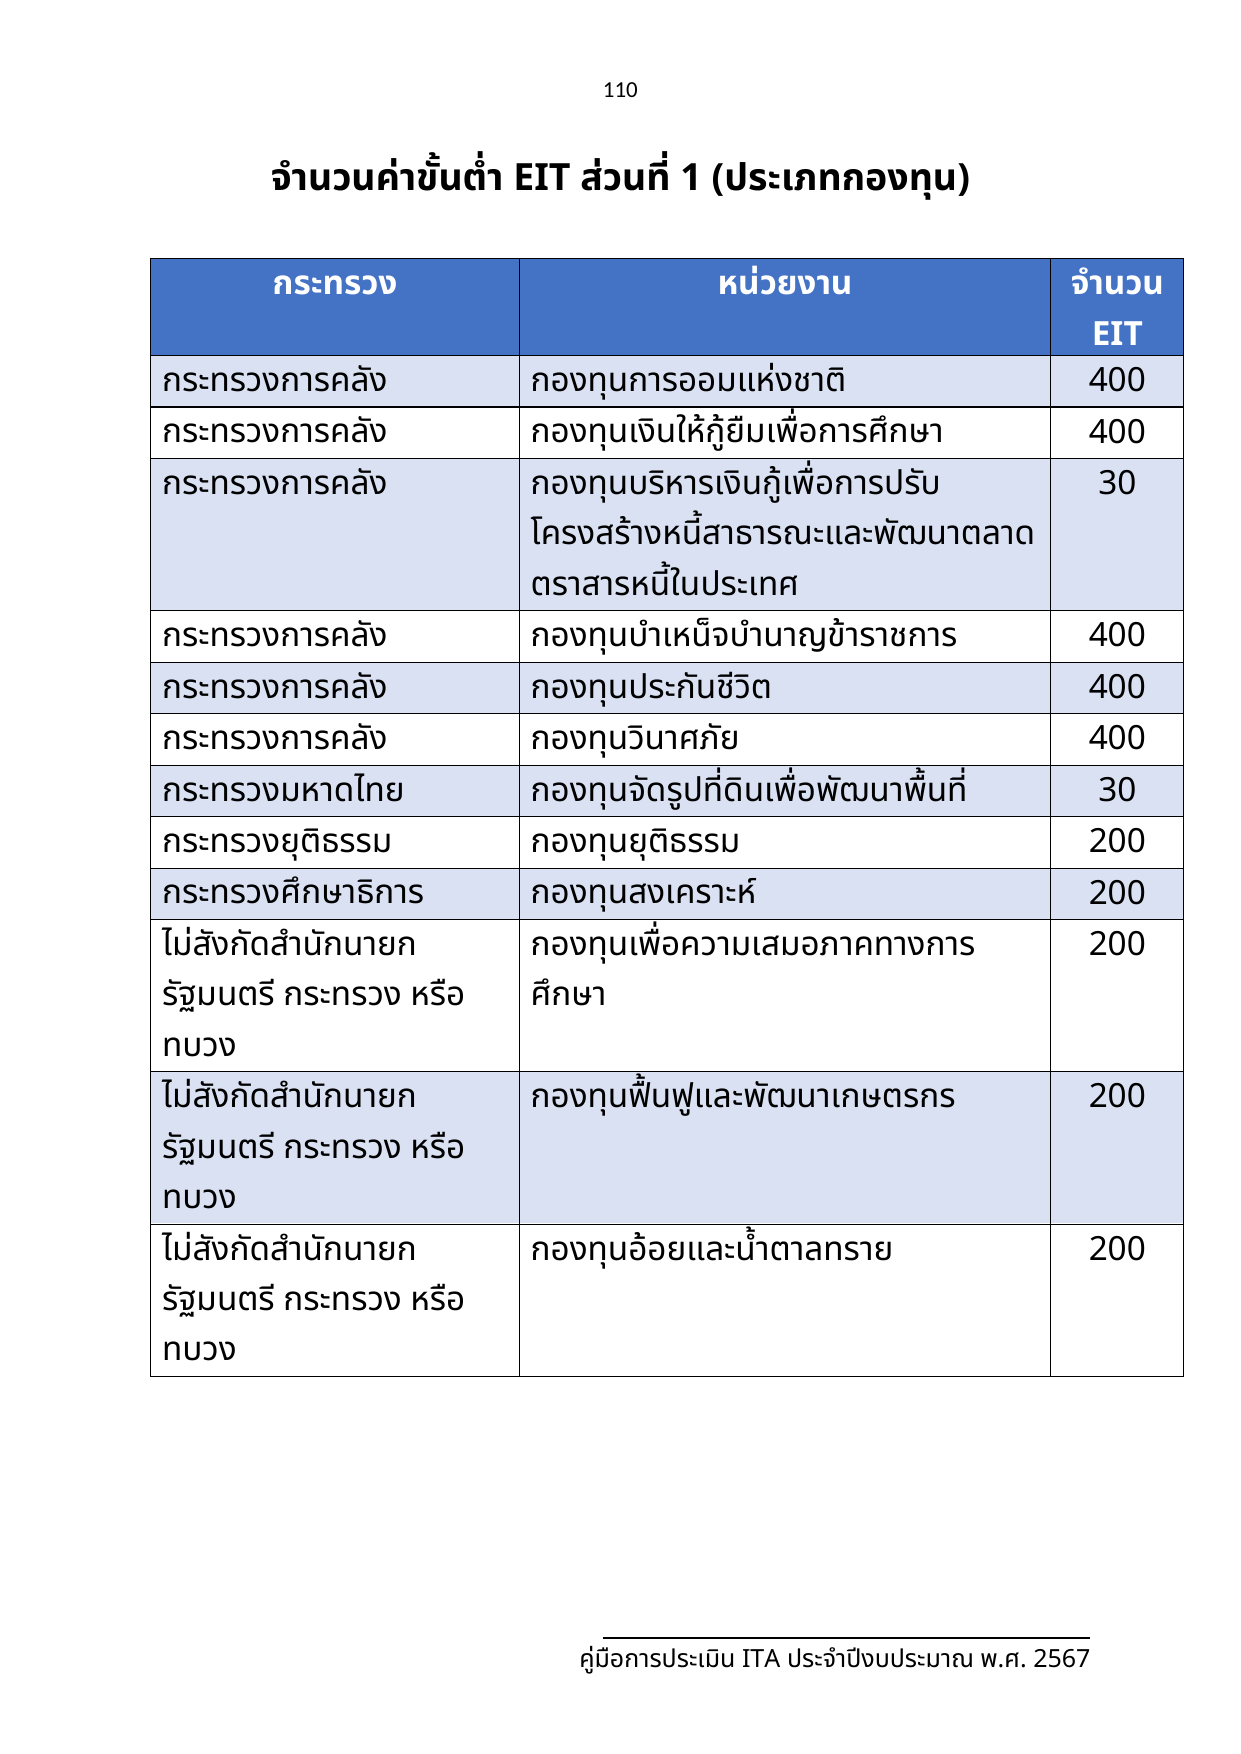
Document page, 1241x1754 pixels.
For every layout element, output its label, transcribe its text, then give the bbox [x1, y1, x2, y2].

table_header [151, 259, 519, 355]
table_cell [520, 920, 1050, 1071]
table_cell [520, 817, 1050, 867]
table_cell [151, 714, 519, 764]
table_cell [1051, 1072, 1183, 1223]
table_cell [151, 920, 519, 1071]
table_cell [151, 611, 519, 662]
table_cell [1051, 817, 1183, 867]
text จำนวนค่าขั้นต่ำ EIT ส่วนที่ 1 (ประเภทกองทุน) [150, 150, 1090, 207]
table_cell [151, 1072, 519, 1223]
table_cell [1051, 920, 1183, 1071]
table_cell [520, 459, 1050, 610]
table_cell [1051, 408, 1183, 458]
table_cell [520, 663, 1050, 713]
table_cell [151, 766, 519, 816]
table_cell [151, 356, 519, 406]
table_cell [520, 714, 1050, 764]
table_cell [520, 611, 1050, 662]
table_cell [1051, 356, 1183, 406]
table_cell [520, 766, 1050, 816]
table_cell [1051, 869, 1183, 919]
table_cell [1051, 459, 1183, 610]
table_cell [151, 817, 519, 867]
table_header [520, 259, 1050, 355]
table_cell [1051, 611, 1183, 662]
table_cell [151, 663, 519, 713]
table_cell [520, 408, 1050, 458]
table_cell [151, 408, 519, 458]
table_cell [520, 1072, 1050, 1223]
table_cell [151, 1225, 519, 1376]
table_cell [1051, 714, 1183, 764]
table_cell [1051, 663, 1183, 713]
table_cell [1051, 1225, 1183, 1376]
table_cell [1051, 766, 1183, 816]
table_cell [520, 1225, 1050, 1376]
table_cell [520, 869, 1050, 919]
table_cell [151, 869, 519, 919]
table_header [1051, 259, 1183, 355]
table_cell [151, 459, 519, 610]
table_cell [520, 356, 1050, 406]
